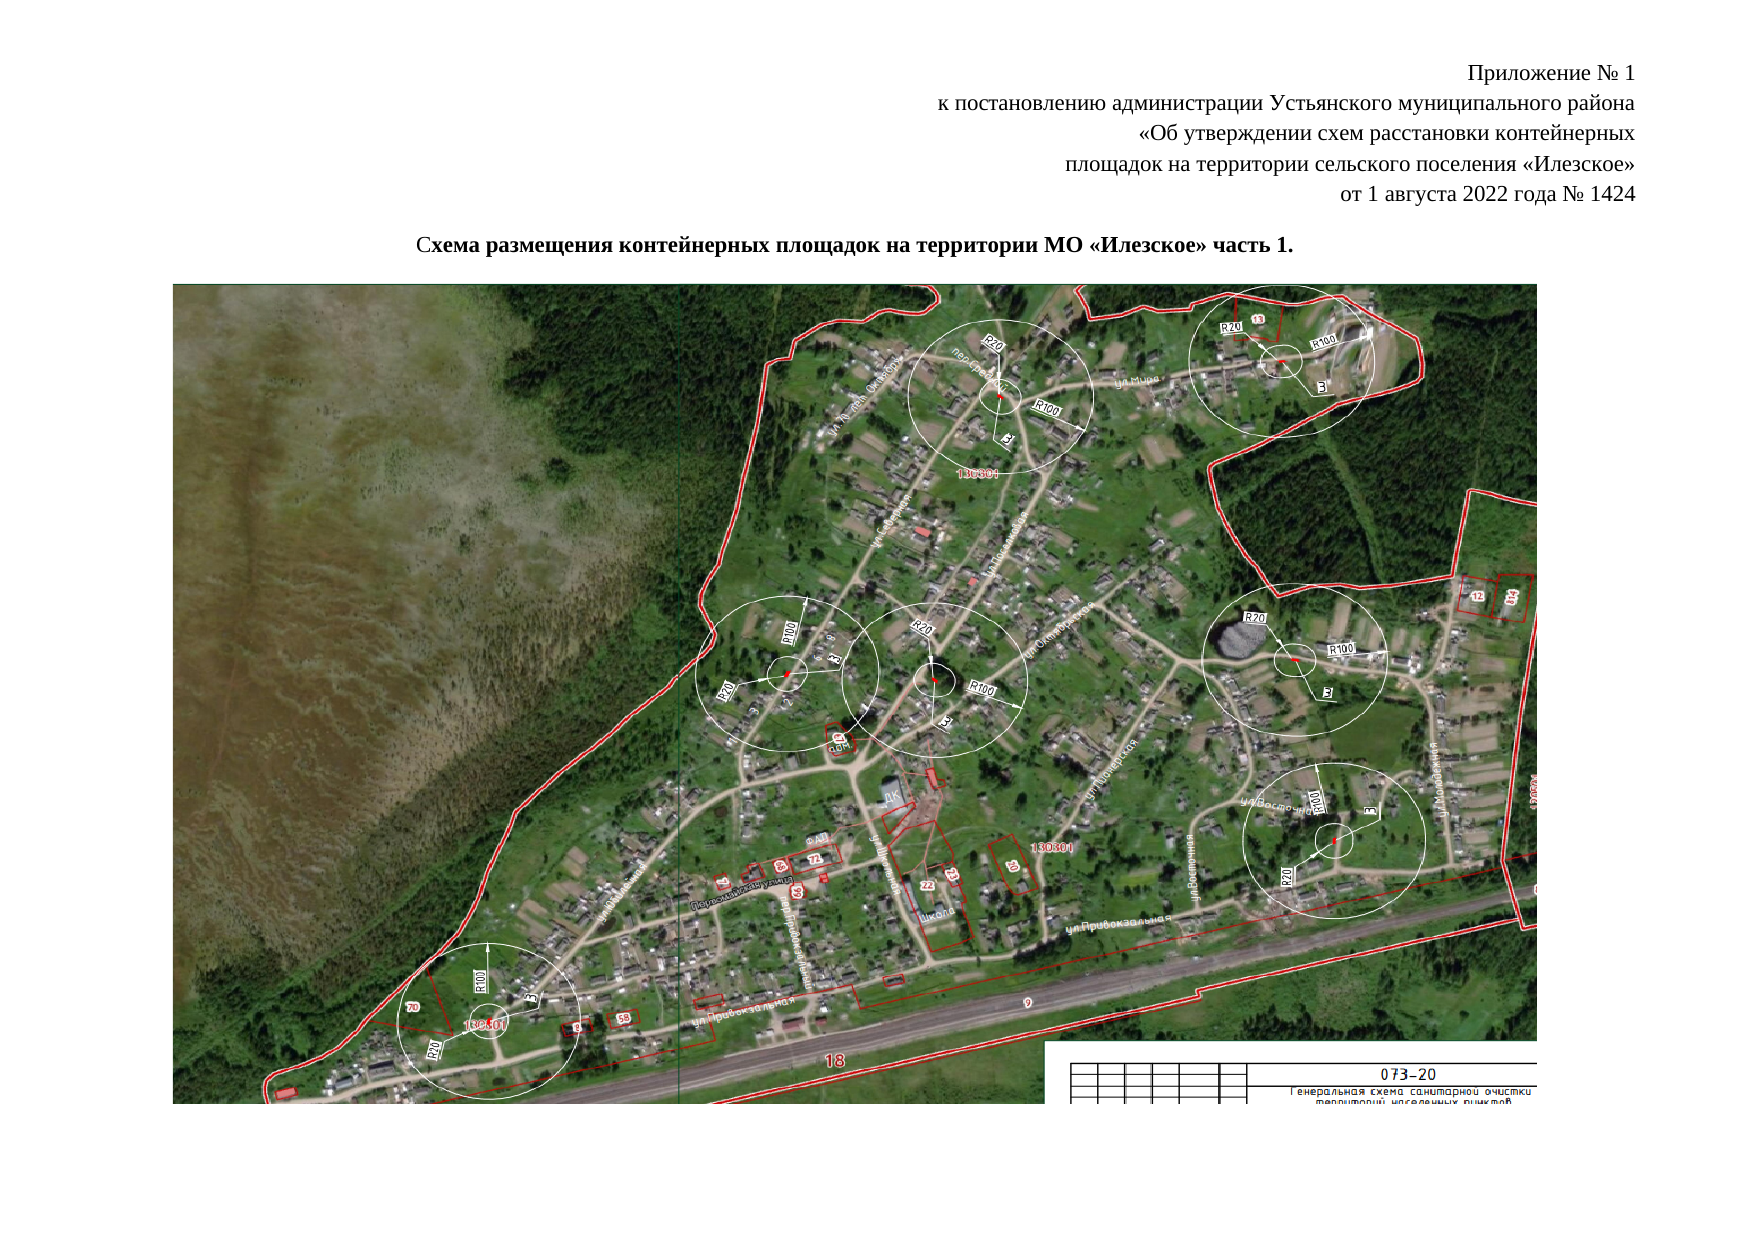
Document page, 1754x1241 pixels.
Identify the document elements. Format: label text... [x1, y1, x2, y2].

text от 1 августа 2022 года № 1424 [74, 180, 1636, 206]
text Приложение № 1 [74, 59, 1636, 85]
text Схема размещения контейнерных площадок на территории МО «Илезское» часть 1. [74, 231, 1636, 257]
text площадок на территории сельского поселения «Илезское» [74, 150, 1636, 176]
picture [172, 282, 1537, 1104]
text «Об утверждении схем расстановки контейнерных [74, 119, 1636, 146]
text к постановлению администрации Устьянского муниципального района [74, 89, 1636, 116]
